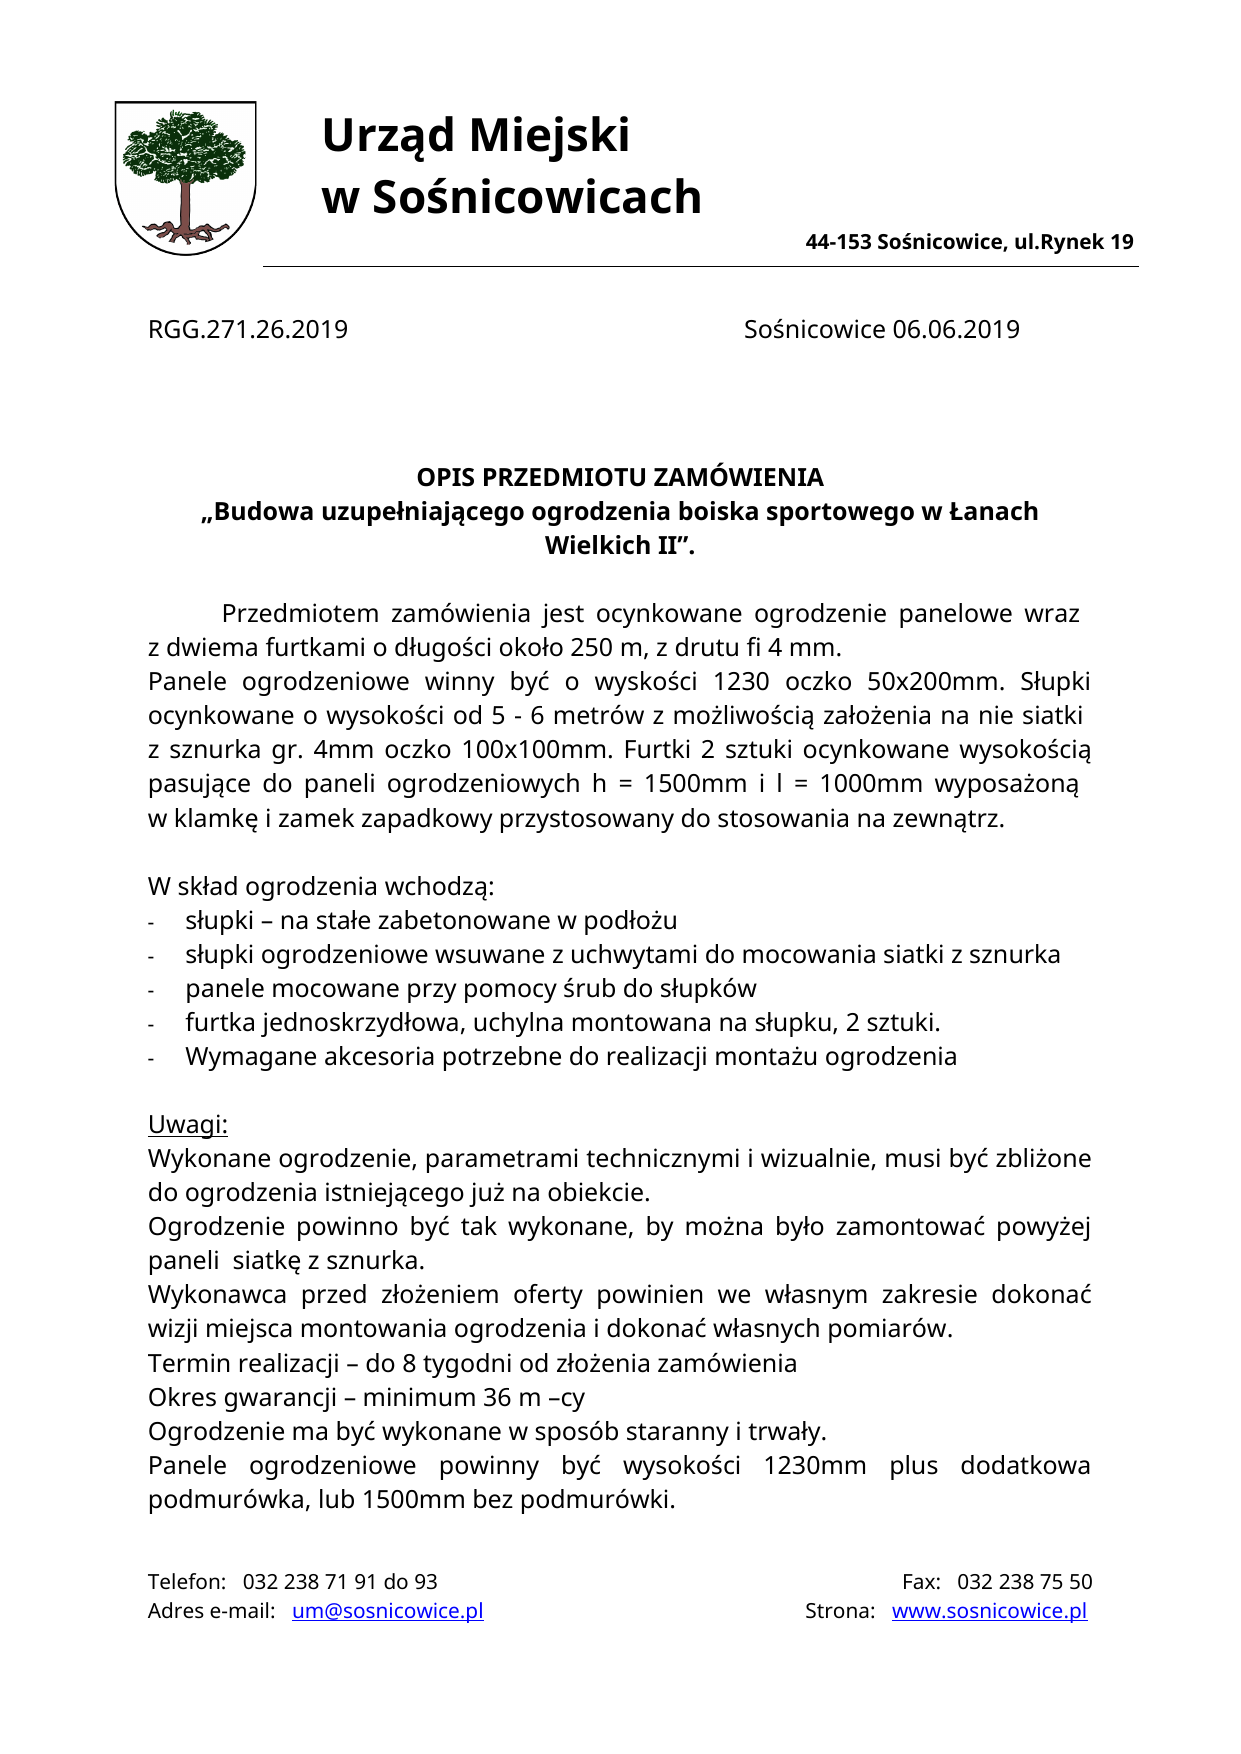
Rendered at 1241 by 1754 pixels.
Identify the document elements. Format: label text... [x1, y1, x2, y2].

text OPIS PRZEDMIOTU ZAMÓWIENIA [148, 459, 1093, 494]
text Uwagi: [148, 1107, 1093, 1141]
list Wymagane akcesoria potrzebne do realizacji montażu ogrodzenia [148, 1039, 1093, 1073]
text RGG.271.26.2019 Sośnicowice 06.06.2019 [148, 312, 1087, 346]
text Przedmiotem zamówienia jest ocynkowane ogrodzenie panelowe wraz z dwiema furtkami o długości około 250 m, z drutu fi 4 mm. [148, 596, 1093, 664]
text Panele ogrodzeniowe powinny być wysokości 1230mm plus dodatkowa podmurówka, lub 1500mm bez podmurówki. [148, 1447, 1093, 1516]
list słupki ogrodzeniowe wsuwane z uchwytami do mocowania siatki z sznurka [148, 936, 1093, 971]
list furtka jednoskrzydłowa, uchylna montowana na słupku, 2 sztuki. [148, 1004, 1093, 1039]
text Ogrodzenie ma być wykonane w sposób staranny i trwały. [148, 1413, 1093, 1447]
list słupki – na stałe zabetonowane w podłożu [148, 902, 1093, 936]
text Wykonawca przed złożeniem oferty powinien we własnym zakresie dokonać wizji miejsca montowania ogrodzenia i dokonać własnych pomiarów. [148, 1277, 1093, 1345]
text Ogrodzenie powinno być tak wykonane, by można było zamontować powyżej paneli siatkę z sznurka. [148, 1209, 1093, 1277]
list panele mocowane przy pomocy śrub do słupków [148, 971, 1093, 1004]
text Wykonane ogrodzenie, parametrami technicznymi i wizualnie, musi być zbliżone do ogrodzenia istniejącego już na obiekcie. [148, 1141, 1093, 1209]
text Panele ogrodzeniowe winny być o wyskości 1230 oczko 50x200mm. Słupki ocynkowane o wysokości od 5 - 6 metrów z możliwością założenia na nie siatki z sznurka gr. 4mm oczko 100x100mm. Furtki 2 sztuki ocynkowane wysokością pasujące do paneli ogrodzeniowych h = 1500mm i l = 1000mm wyposażoną w klamkę i zamek zapadkowy przystosowany do stosowania na zewnątrz. [148, 664, 1093, 834]
picture [114, 101, 257, 256]
text Okres gwarancji – minimum 36 m –cy [148, 1379, 1093, 1413]
text W skład ogrodzenia wchodzą: [148, 868, 1093, 902]
text Termin realizacji – do 8 tygodni od złożenia zamówienia [148, 1345, 1093, 1379]
text „Budowa uzupełniającego ogrodzenia boiska sportowego w Łanach Wielkich II”. [148, 494, 1093, 562]
